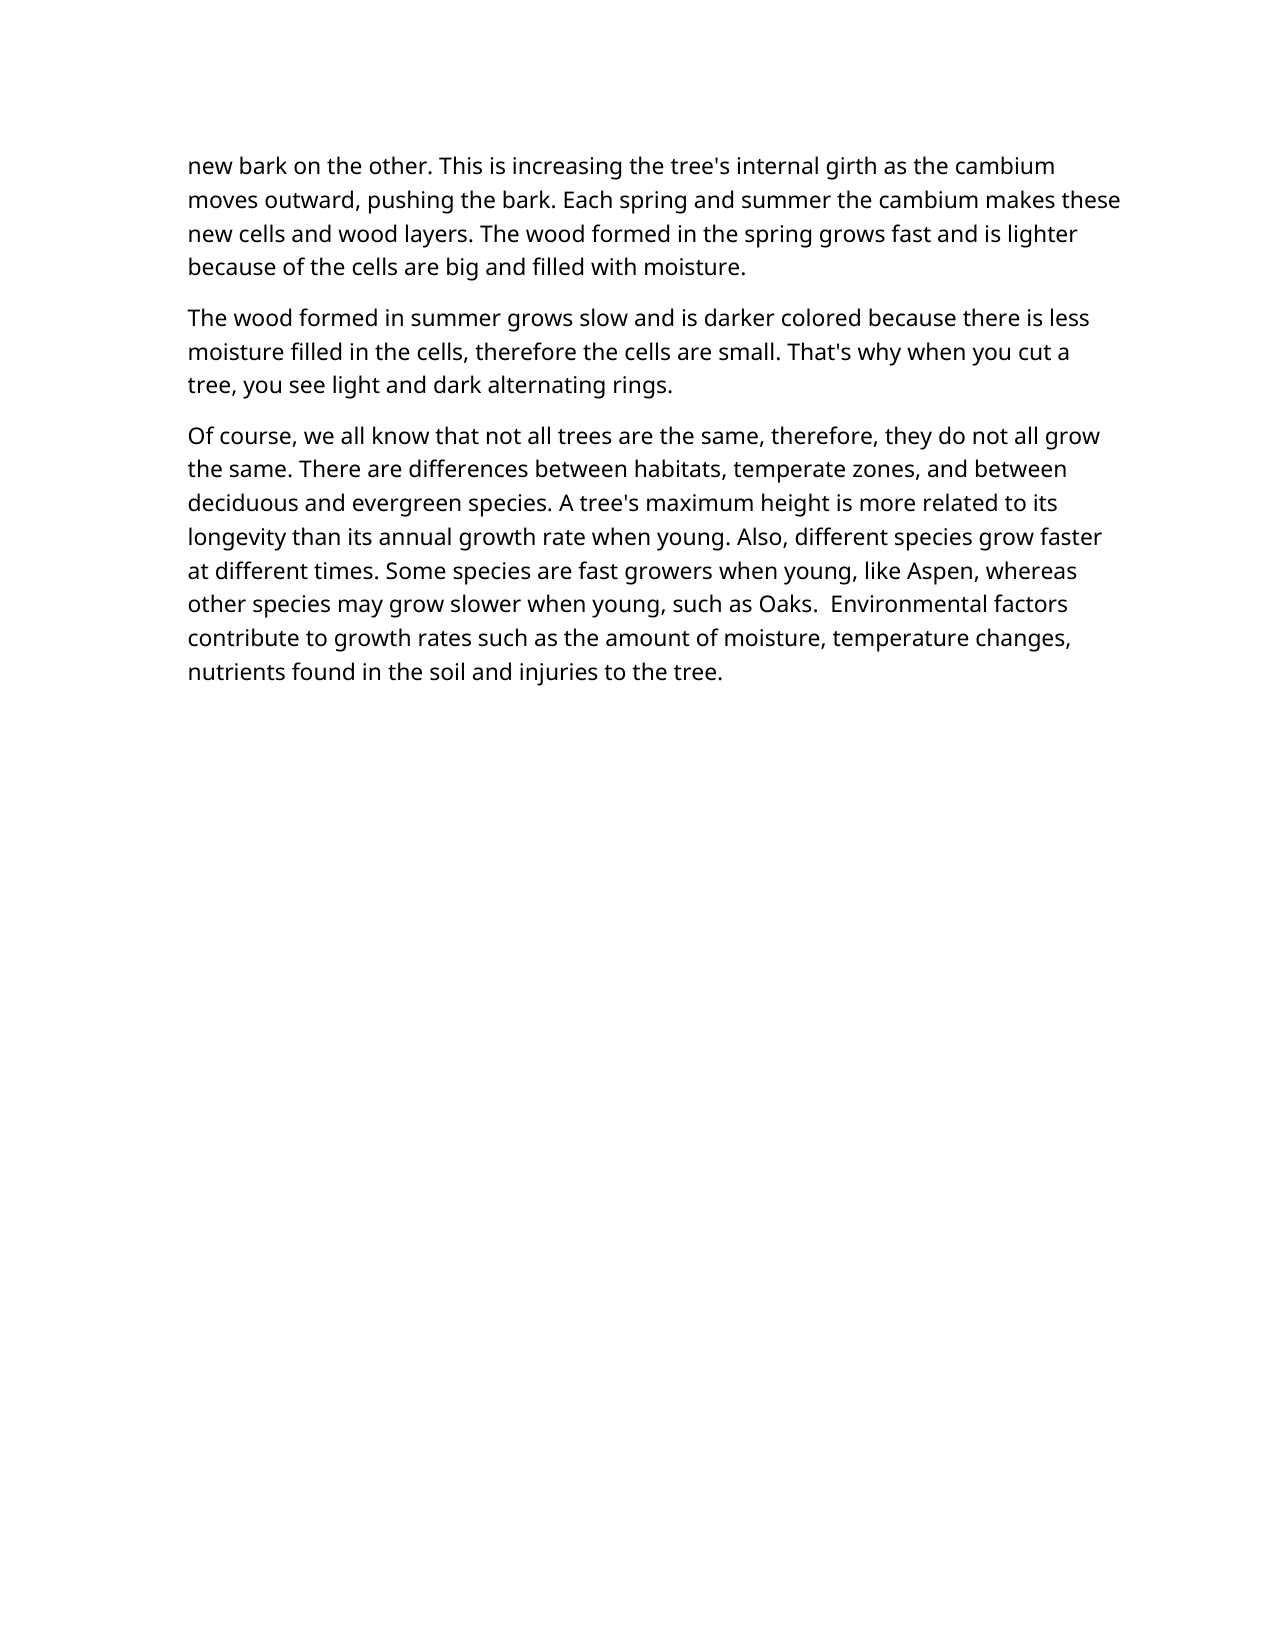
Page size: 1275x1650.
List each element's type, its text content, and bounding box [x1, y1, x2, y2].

text Of course, we all know that not all trees are the same, therefore, they do not all grow the same. There are differences between habitats, temperate zones, and between deciduous and evergreen species. A tree's maximum height is more related to its longevity than its annual growth rate when young. Also, different species grow faster at different times. Some species are fast growers when young, like Aspen, whereas other species may grow slower when young, such as Oaks. Environmental factors contribute to growth rates such as the amount of moisture, temperature changes, nutrients found in the soil and injuries to the tree. [187, 419, 1125, 687]
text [187, 150, 1125, 282]
text The wood formed in summer grows slow and is darker colored because there is less moisture filled in the cells, therefore the cells are small. That's why when you cut a tree, you see light and dark alternating rings. [187, 302, 1125, 400]
